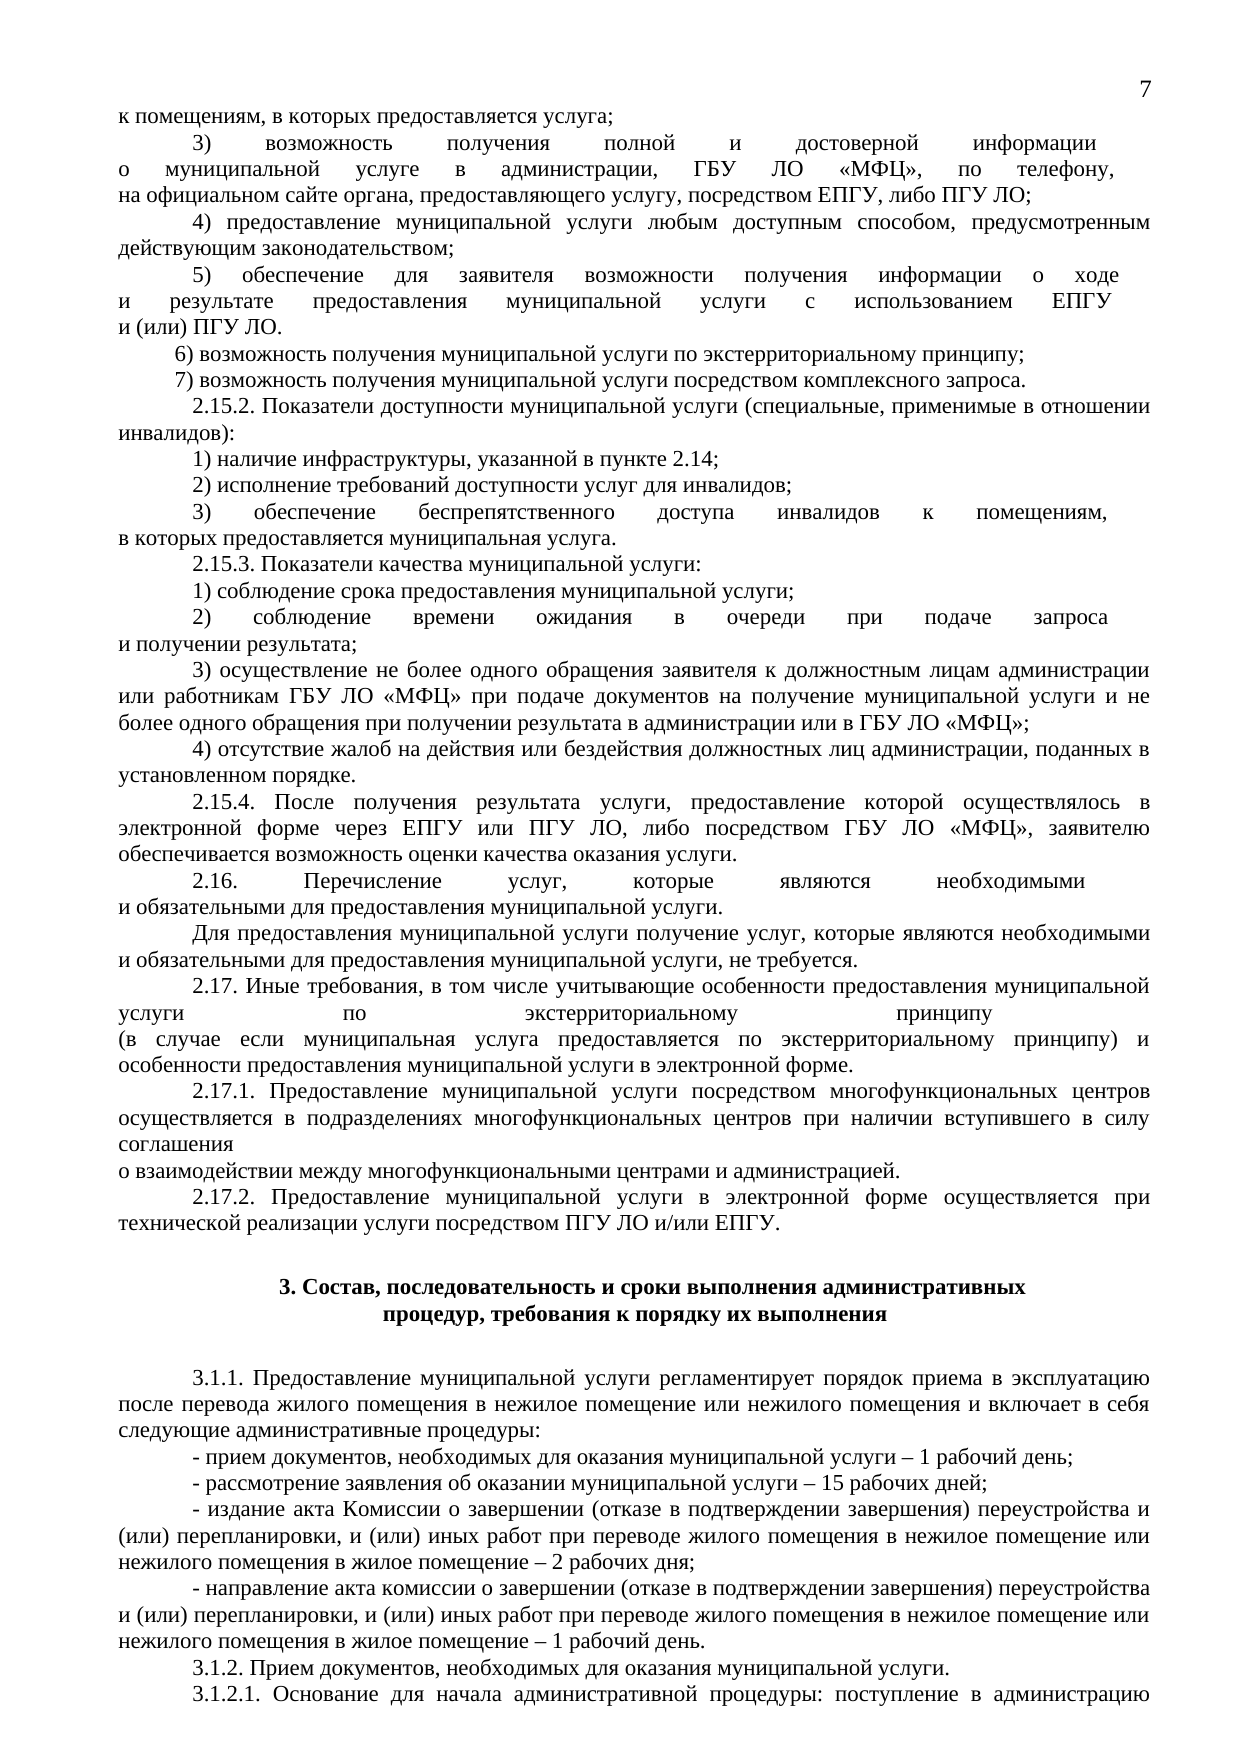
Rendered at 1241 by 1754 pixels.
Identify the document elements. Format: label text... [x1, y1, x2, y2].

text 3. Состав, последовательность и сроки выполнения административных процедур, требования к порядку их выполнения [118, 1273, 1152, 1326]
title 3.1.2. Прием документов, необходимых для оказания муниципальной услуги. [118, 1653, 1152, 1680]
text 2) соблюдение времени ожидания в очереди при подаче запроса и получении результата; [118, 603, 1152, 656]
title - издание акта Комиссии о завершении (отказе в подтверждении завершения) переустройства и (или) перепланировки, и (или) иных работ при переводе жилого помещения в нежилое помещение или нежилого помещения в жилое помещение – 2 рабочих дня; [118, 1495, 1152, 1574]
text 2.15.3. Показатели качества муниципальной услуги: [118, 551, 1152, 577]
text 1) соблюдение срока предоставления муниципальной услуги; [118, 577, 1152, 603]
text 4) отсутствие жалоб на действия или бездействия должностных лиц администрации, поданных в установленном порядке. [118, 735, 1152, 788]
text 2.15.4. После получения результата услуги, предоставление которой осуществлялось в электронной форме через ЕПГУ или ПГУ ЛО, либо посредством ГБУ ЛО «МФЦ», заявителю обеспечивается возможность оценки качества оказания услуги. [118, 788, 1152, 867]
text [118, 102, 1152, 129]
title 3.1.1. Предоставление муниципальной услуги регламентирует порядок приема в эксплуатацию после перевода жилого помещения в нежилое помещение или нежилого помещения и включает в себя следующие административные процедуры: [118, 1364, 1152, 1443]
title - прием документов, необходимых для оказания муниципальной услуги – 1 рабочий день; [118, 1443, 1152, 1469]
text 2) исполнение требований доступности услуг для инвалидов; [118, 471, 1152, 498]
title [118, 1680, 1152, 1706]
title - направление акта комиссии о завершении (отказе в подтверждении завершения) переустройства и (или) перепланировки, и (или) иных работ при переводе жилого помещения в нежилое помещение или нежилого помещения в жилое помещение – 1 рабочий день. [118, 1574, 1152, 1653]
text 2.15.2. Показатели доступности муниципальной услуги (специальные, применимые в отношении инвалидов): [118, 392, 1152, 445]
text 3) возможность получения полной и достоверной информации о муниципальной услуге в администрации, ГБУ ЛО «МФЦ», по телефону, на официальном сайте органа, предоставляющего услугу, посредством ЕПГУ, либо ПГУ ЛО; [118, 129, 1152, 208]
text 4) предоставление муниципальной услуги любым доступным способом, предусмотренным действующим законодательством; [118, 208, 1152, 261]
text 1) наличие инфраструктуры, указанной в пункте 2.14; [118, 445, 1152, 471]
text 6) возможность получения муниципальной услуги по экстерриториальному принципу; [118, 340, 1152, 366]
text 7) возможность получения муниципальной услуги посредством комплексного запроса. [118, 366, 1152, 392]
text 3) осуществление не более одного обращения заявителя к должностным лицам администрации или работникам ГБУ ЛО «МФЦ» при подаче документов на получение муниципальной услуги и не более одного обращения при получении результата в администрации или в ГБУ ЛО «МФЦ»; [118, 656, 1152, 735]
text 2.17.1. Предоставление муниципальной услуги посредством многофункциональных центров осуществляется в подразделениях многофункциональных центров при наличии вступившего в силу соглашения о взаимодействии между многофункциональными центрами и администрацией. [118, 1078, 1152, 1183]
text 5) обеспечение для заявителя возможности получения информации о ходе и результате предоставления муниципальной услуги с использованием ЕПГУ и (или) ПГУ ЛО. [118, 261, 1152, 340]
title - рассмотрение заявления об оказании муниципальной услуги – 15 рабочих дней; [118, 1469, 1152, 1495]
text 3) обеспечение беспрепятственного доступа инвалидов к помещениям, в которых предоставляется муниципальная услуга. [118, 498, 1152, 551]
text Для предоставления муниципальной услуги получение услуг, которые являются необходимыми и обязательными для предоставления муниципальной услуги, не требуется. [118, 919, 1152, 972]
text 2.17.2. Предоставление муниципальной услуги в электронной форме осуществляется при технической реализации услуги посредством ПГУ ЛО и/или ЕПГУ. [118, 1183, 1152, 1236]
text 2.16. Перечисление услуг, которые являются необходимыми и обязательными для предоставления муниципальной услуги. [118, 867, 1152, 919]
text 2.17. Иные требования, в том числе учитывающие особенности предоставления муниципальной услуги по экстерриториальному принципу (в случае если муниципальная услуга предоставляется по экстерриториальному принципу) и особенности предоставления муниципальной услуги в электронной форме. [118, 972, 1152, 1078]
